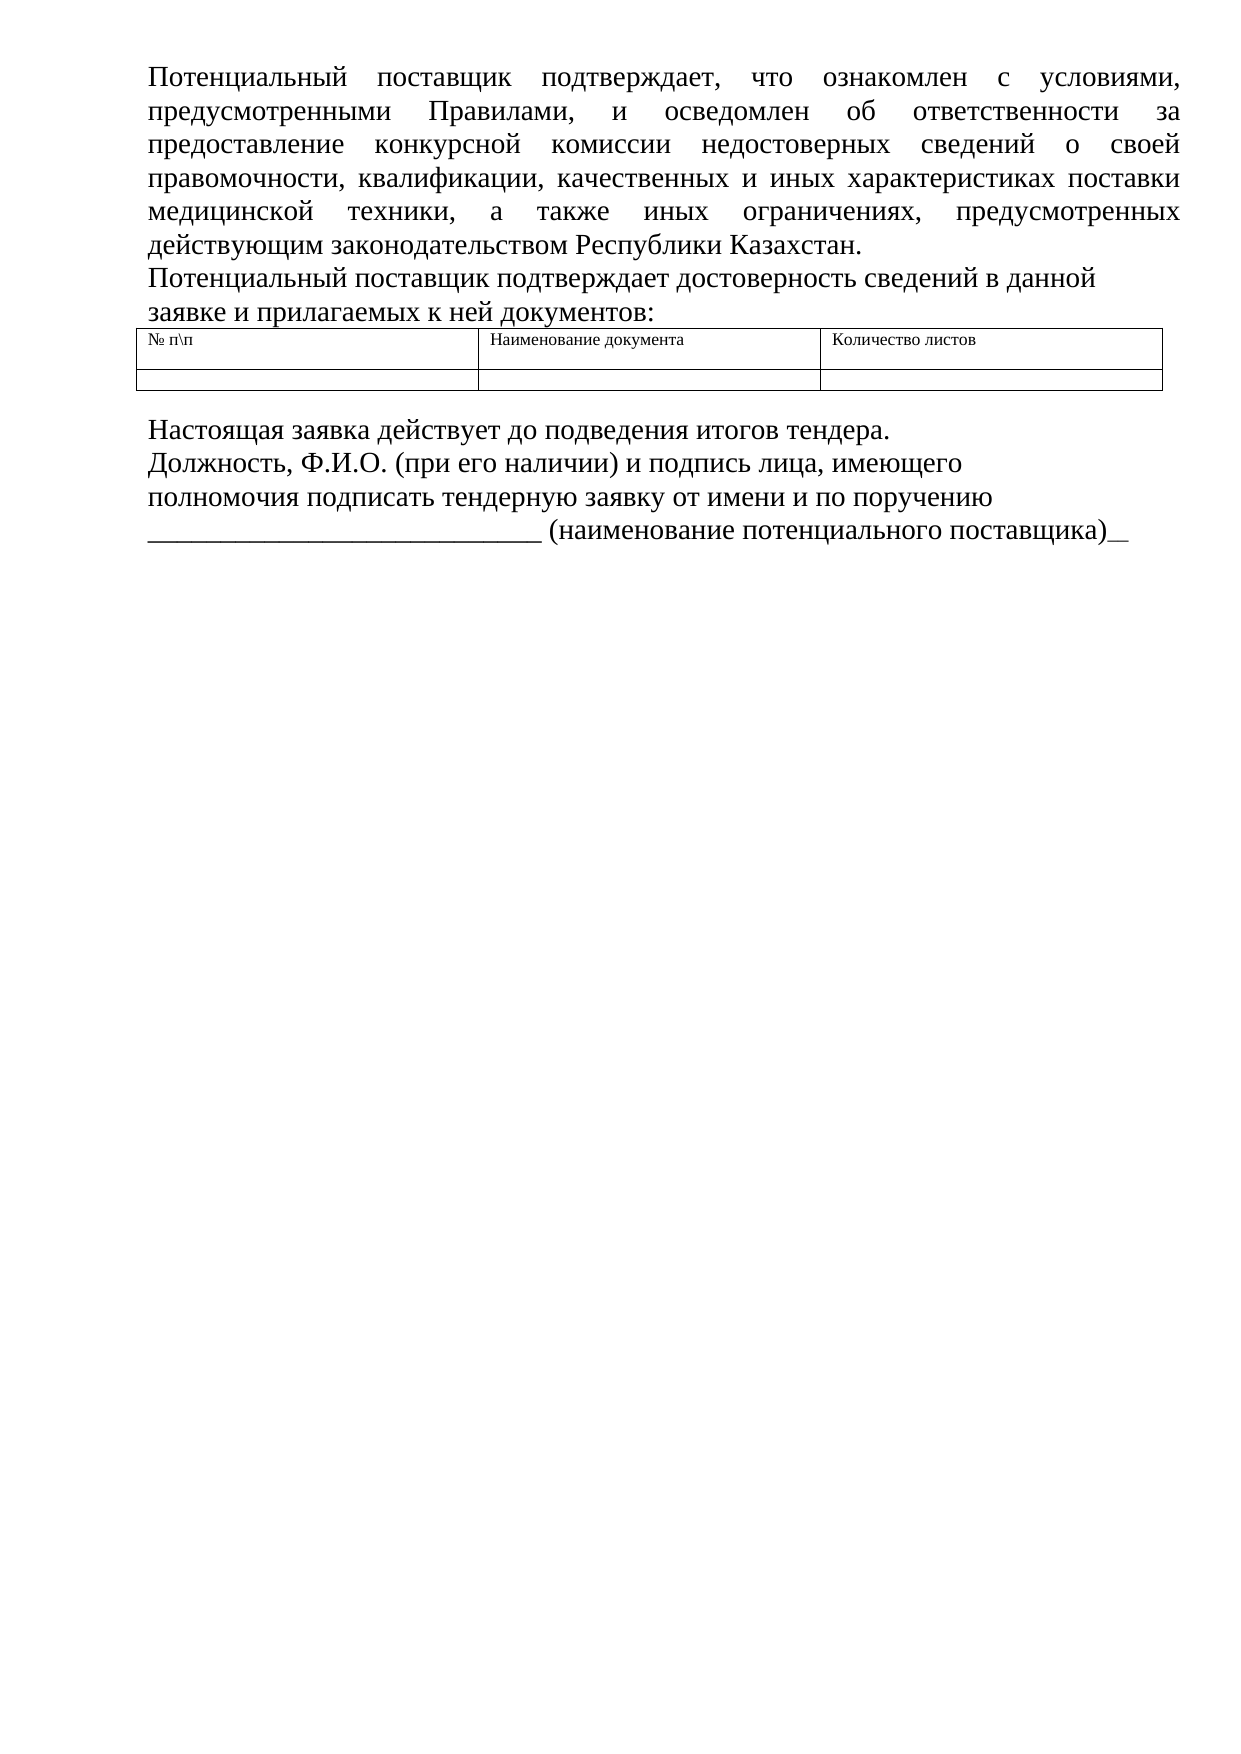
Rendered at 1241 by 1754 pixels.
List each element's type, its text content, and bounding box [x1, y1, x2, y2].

text Настоящая заявка действует до подведения итогов тендера. [148, 412, 1181, 445]
text Должность, Ф.И.О. (при его наличии) и подпись лица, имеющего [148, 445, 1181, 479]
table_cell [821, 370, 1162, 390]
text полномочия подписать тендерную заявку от имени и по поручению [148, 479, 1181, 512]
text Потенциальный поставщик подтверждает, что ознакомлен с условиями, предусмотренными Правилами, и осведомлен об ответственности за предоставление конкурсной комиссии недостоверных сведений о своей правомочности, квалификации, качественных и иных характеристиках поставки медицинской техники, а также иных ограничениях, предусмотренных действующим законодательством Республики Казахстан. [148, 59, 1181, 260]
text Потенциальный поставщик подтверждает достоверность сведений в данной [148, 260, 1181, 294]
table_header Наименование документа [479, 329, 820, 369]
table_header Количество листов [821, 329, 1162, 369]
text заявке и прилагаемых к ней документов: [148, 294, 1181, 327]
table_header № п\п [137, 329, 478, 369]
table_cell [479, 370, 820, 390]
table_cell [137, 370, 478, 390]
text ___________________________ (наименование потенциального поставщика)__ [148, 512, 1181, 546]
